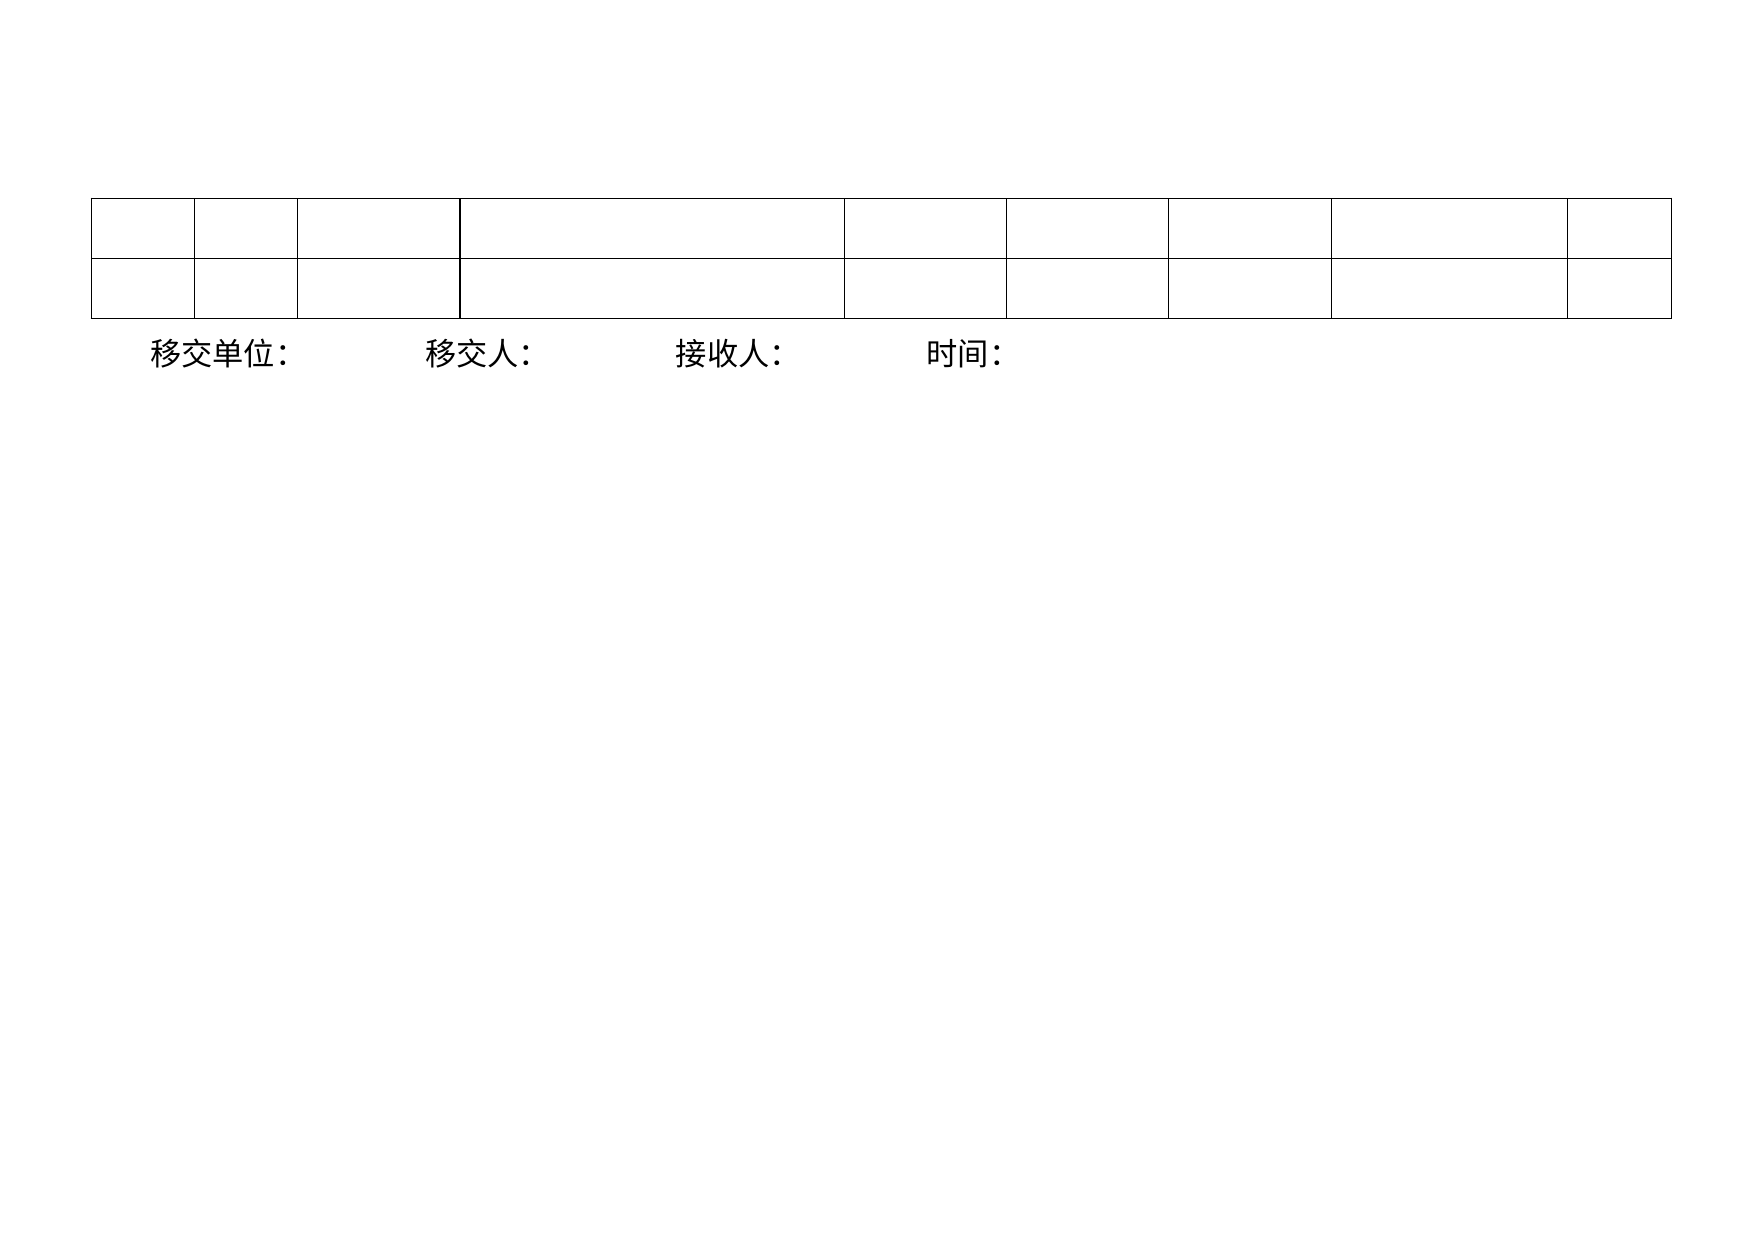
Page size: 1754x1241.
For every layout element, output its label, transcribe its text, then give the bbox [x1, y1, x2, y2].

table_cell [92, 259, 194, 318]
table_cell [298, 199, 459, 258]
table_cell [92, 199, 194, 258]
text 移交单位： 移交人： 接收人： 时间： [150, 319, 1604, 384]
table_cell [195, 199, 297, 258]
table_cell [1007, 199, 1168, 258]
table_cell [298, 259, 459, 318]
table_cell [1332, 259, 1567, 318]
table_cell [1169, 259, 1331, 318]
table_cell [1169, 199, 1331, 258]
table_cell [845, 199, 1006, 258]
table_cell [461, 259, 844, 318]
table_cell [1568, 259, 1671, 318]
table_cell [1568, 199, 1671, 258]
table_cell [461, 199, 844, 258]
table_cell [845, 259, 1006, 318]
table_cell [1007, 259, 1168, 318]
table_cell [1332, 199, 1567, 258]
table_cell [195, 259, 297, 318]
